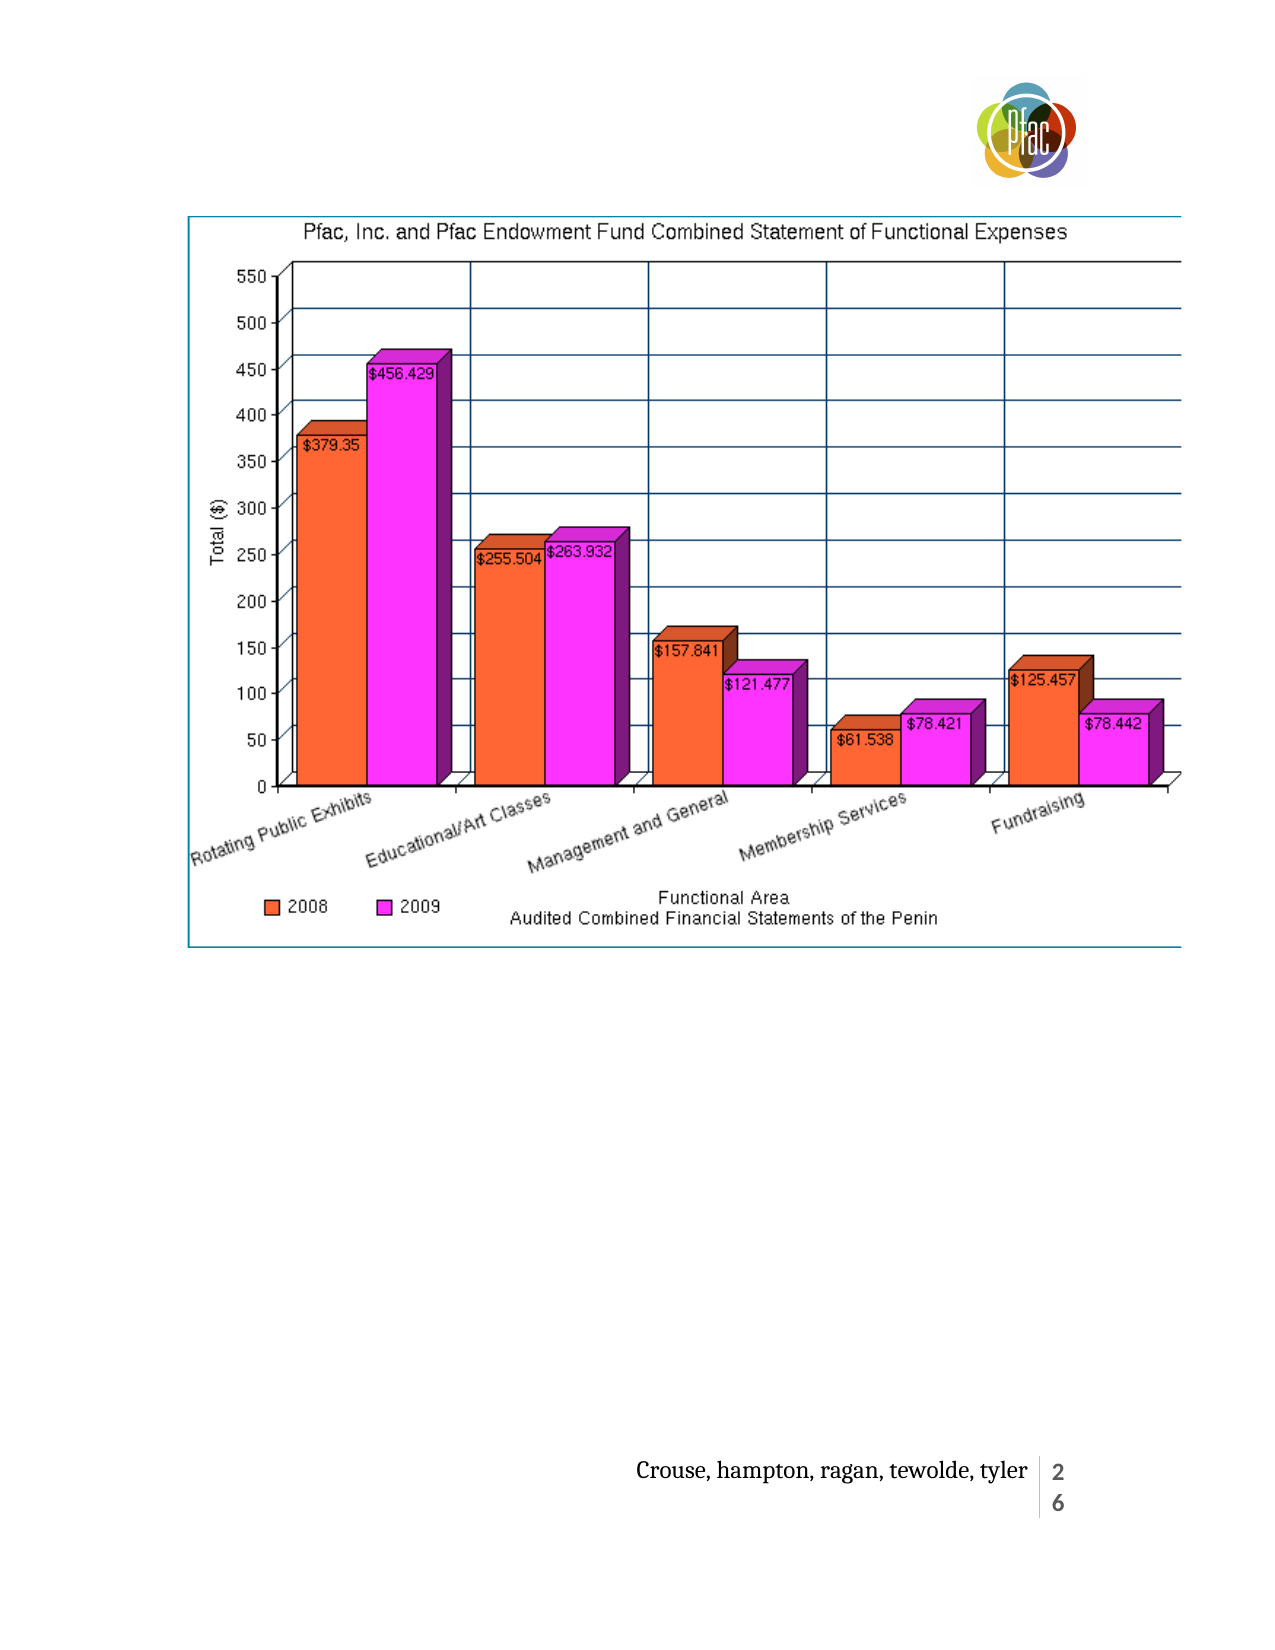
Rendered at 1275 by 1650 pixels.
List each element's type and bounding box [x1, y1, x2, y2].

picture [971, 75, 1088, 188]
picture [190, 218, 1182, 946]
